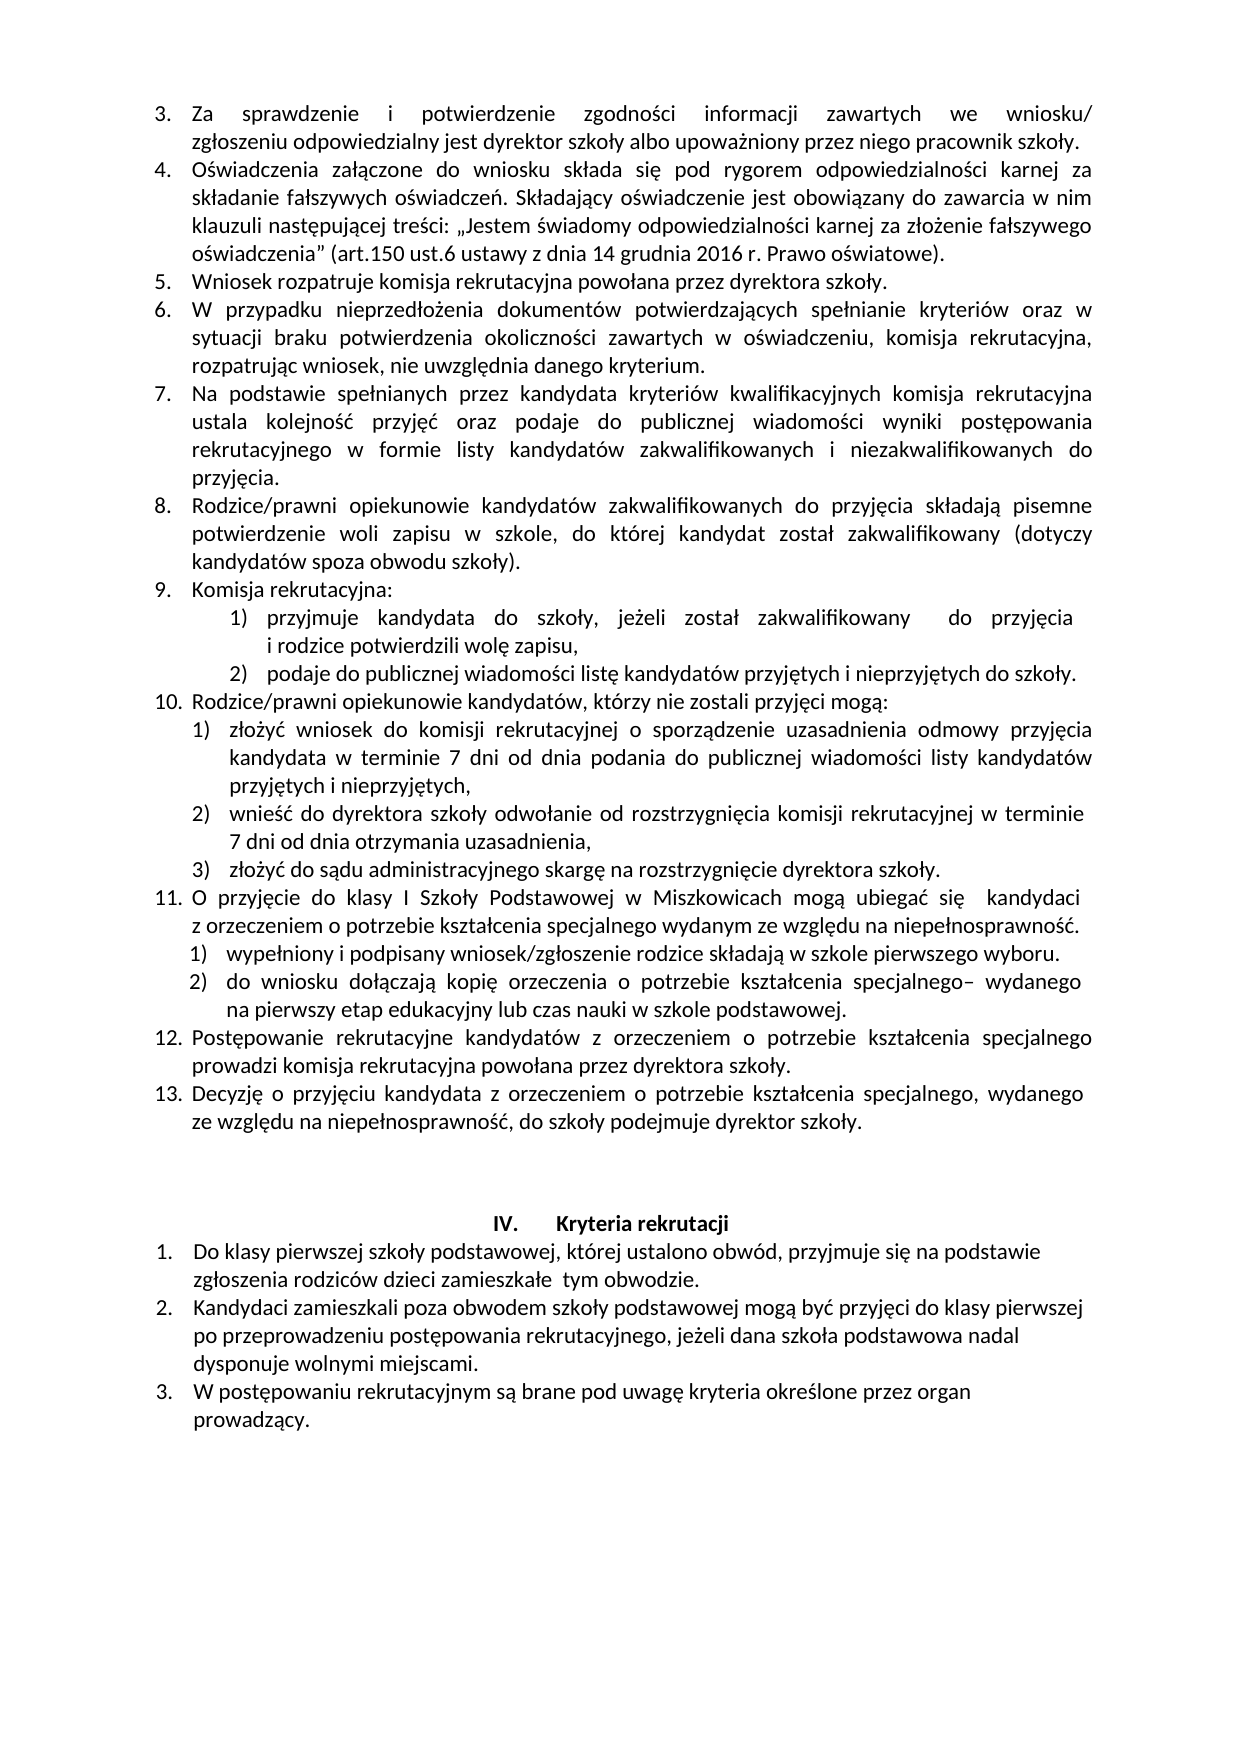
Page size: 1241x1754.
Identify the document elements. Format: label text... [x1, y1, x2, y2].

list złożyć do sądu administracyjnego skargę na rozstrzygnięcie dyrektora szkoły. [192, 855, 1094, 883]
list przyjmuje kandydata do szkoły, jeżeli został zakwalifikowany do przyjęcia i rodzice potwierdzili wolę zapisu, [229, 603, 1094, 659]
list Do klasy pierwszej szkoły podstawowej, której ustalono obwód, przyjmuje się na podstawie zgłoszenia rodziców dzieci zamieszkałe tym obwodzie. [156, 1237, 1094, 1293]
list podaje do publicznej wiadomości listę kandydatów przyjętych i nieprzyjętych do szkoły. [229, 659, 1094, 687]
list Decyzję o przyjęciu kandydata z orzeczeniem o potrzebie kształcenia specjalnego, wydanego ze względu na niepełnosprawność, do szkoły podejmuje dyrektor szkoły. [154, 1079, 1094, 1136]
list Na podstawie spełnianych przez kandydata kryteriów kwalifikacyjnych komisja rekrutacyjna ustala kolejność przyjęć oraz podaje do publicznej wiadomości wyniki postępowania rekrutacyjnego w formie listy kandydatów zakwalifikowanych i niezakwalifikowanych do przyjęcia. [154, 379, 1094, 491]
list Kandydaci zamieszkali poza obwodem szkoły podstawowej mogą być przyjęci do klasy pierwszej po przeprowadzeniu postępowania rekrutacyjnego, jeżeli dana szkoła podstawowa nadal dysponuje wolnymi miejscami. [156, 1293, 1094, 1377]
list Wniosek rozpatruje komisja rekrutacyjna powołana przez dyrektora szkoły. [154, 267, 1094, 295]
list Rodzice/prawni opiekunowie kandydatów, którzy nie zostali przyjęci mogą: [154, 687, 1094, 715]
list Postępowanie rekrutacyjne kandydatów z orzeczeniem o potrzebie kształcenia specjalnego prowadzi komisja rekrutacyjna powołana przez dyrektora szkoły. [154, 1023, 1094, 1079]
list Komisja rekrutacyjna: [154, 575, 1094, 603]
list Za sprawdzenie i potwierdzenie zgodności informacji zawartych we wniosku/ zgłoszeniu odpowiedzialny jest dyrektor szkoły albo upoważniony przez niego pracownik szkoły. [154, 99, 1094, 155]
list W przypadku nieprzedłożenia dokumentów potwierdzających spełnianie kryteriów oraz w sytuacji braku potwierdzenia okoliczności zawartych w oświadczeniu, komisja rekrutacyjna, rozpatrując wniosek, nie uwzględnia danego kryterium. [154, 295, 1094, 379]
list Rodzice/prawni opiekunowie kandydatów zakwalifikowanych do przyjęcia składają pisemne potwierdzenie woli zapisu w szkole, do której kandydat został zakwalifikowany (dotyczy kandydatów spoza obwodu szkoły). [154, 491, 1094, 575]
list wnieść do dyrektora szkoły odwołanie od rozstrzygnięcia komisji rekrutacyjnej w terminie 7 dni od dnia otrzymania uzasadnienia, [192, 799, 1094, 855]
list wypełniony i podpisany wniosek/zgłoszenie rodzice składają w szkole pierwszego wyboru. [189, 939, 1094, 967]
list złożyć wniosek do komisji rekrutacyjnej o sporządzenie uzasadnienia odmowy przyjęcia kandydata w terminie 7 dni od dnia podania do publicznej wiadomości listy kandydatów przyjętych i nieprzyjętych, [192, 715, 1094, 799]
list O przyjęcie do klasy I Szkoły Podstawowej w Miszkowicach mogą ubiegać się kandydaci z orzeczeniem o potrzebie kształcenia specjalnego wydanym ze względu na niepełnosprawność. [154, 883, 1094, 939]
list W postępowaniu rekrutacyjnym są brane pod uwagę kryteria określone przez organ prowadzący. [156, 1377, 1094, 1433]
list Oświadczenia załączone do wniosku składa się pod rygorem odpowiedzialności karnej za składanie fałszywych oświadczeń. Składający oświadczenie jest obowiązany do zawarcia w nim klauzuli następującej treści: „Jestem świadomy odpowiedzialności karnej za złożenie fałszywego oświadczenia” (art.150 ust.6 ustawy z dnia 14 grudnia 2016 r. Prawo oświatowe). [154, 155, 1094, 267]
list Kryteria rekrutacji [154, 1209, 1094, 1237]
list do wniosku dołączają kopię orzeczenia o potrzebie kształcenia specjalnego– wydanego na pierwszy etap edukacyjny lub czas nauki w szkole podstawowej. [189, 967, 1094, 1023]
